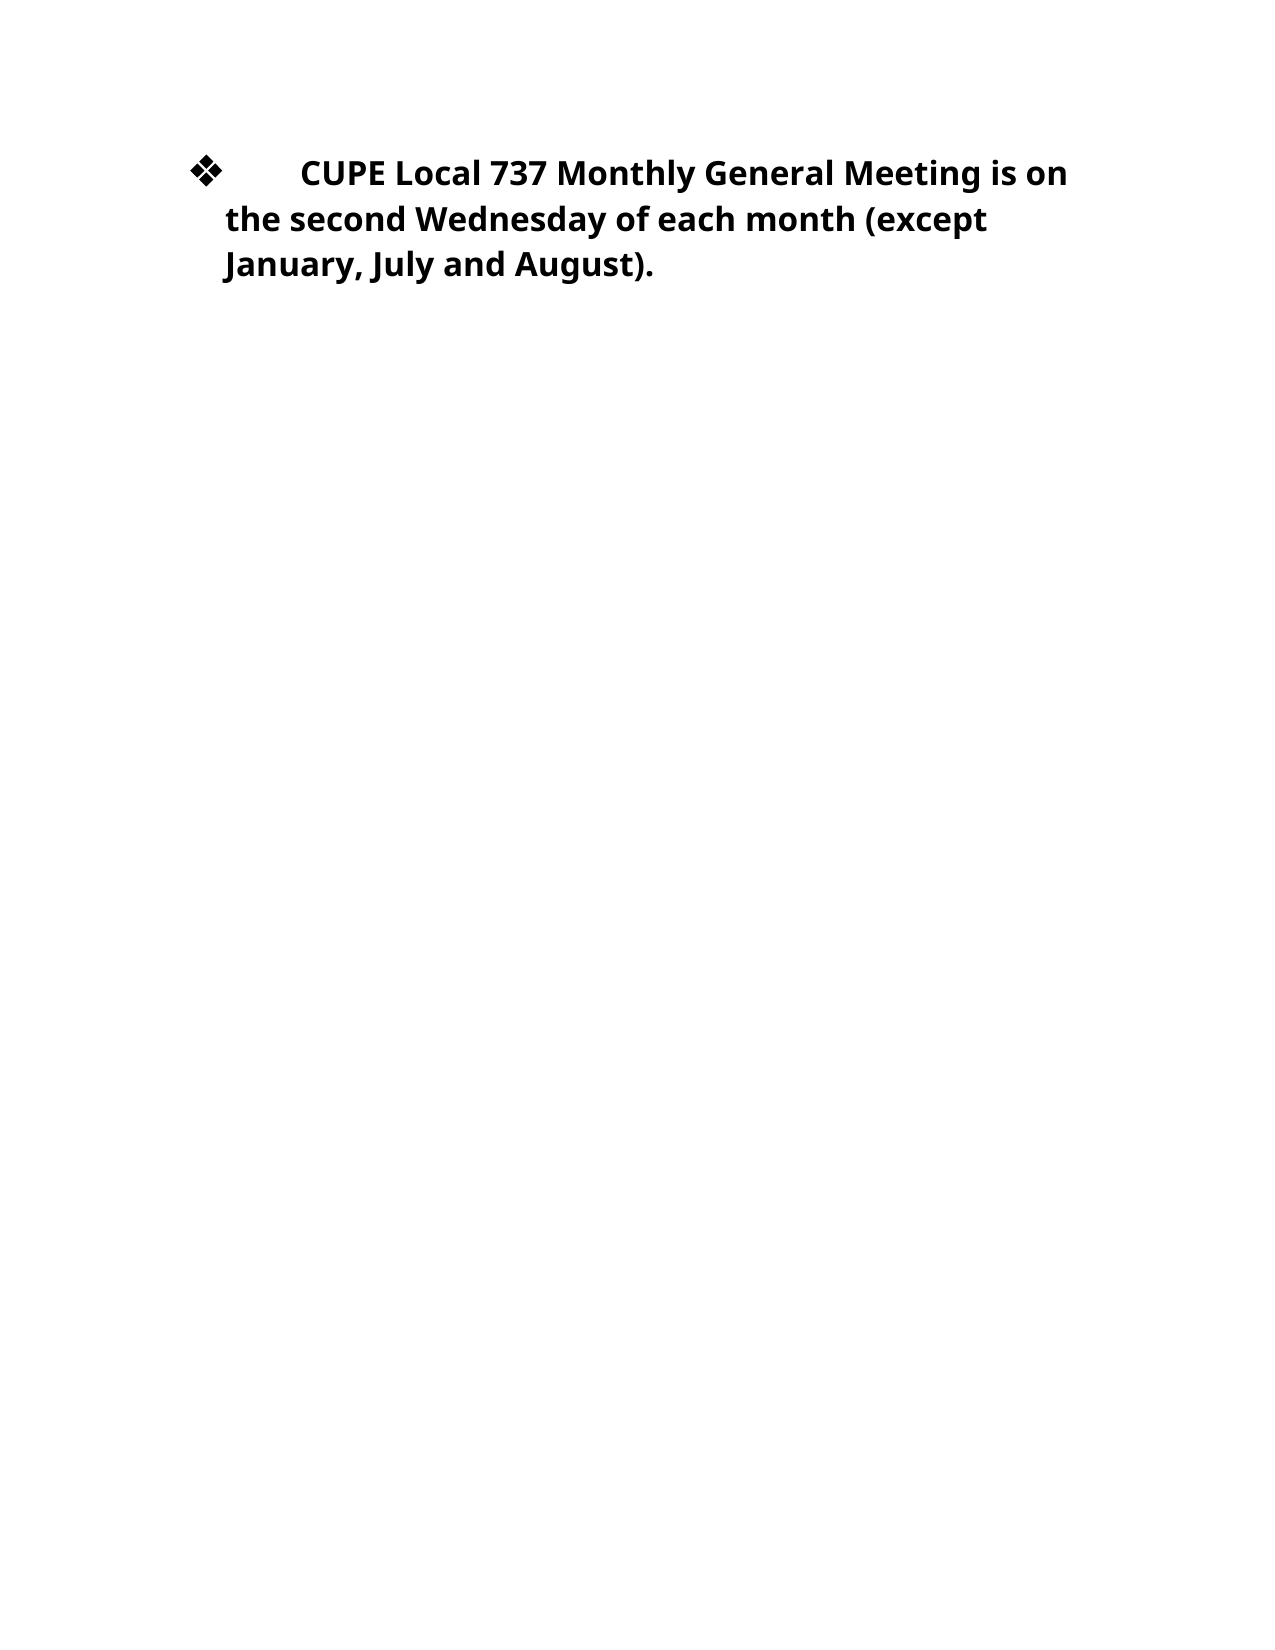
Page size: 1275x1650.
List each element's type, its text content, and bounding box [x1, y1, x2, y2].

list CUPE Local 737 Monthly General Meeting is on the second Wednesday of each month (except January, July and August). [187, 150, 1125, 286]
